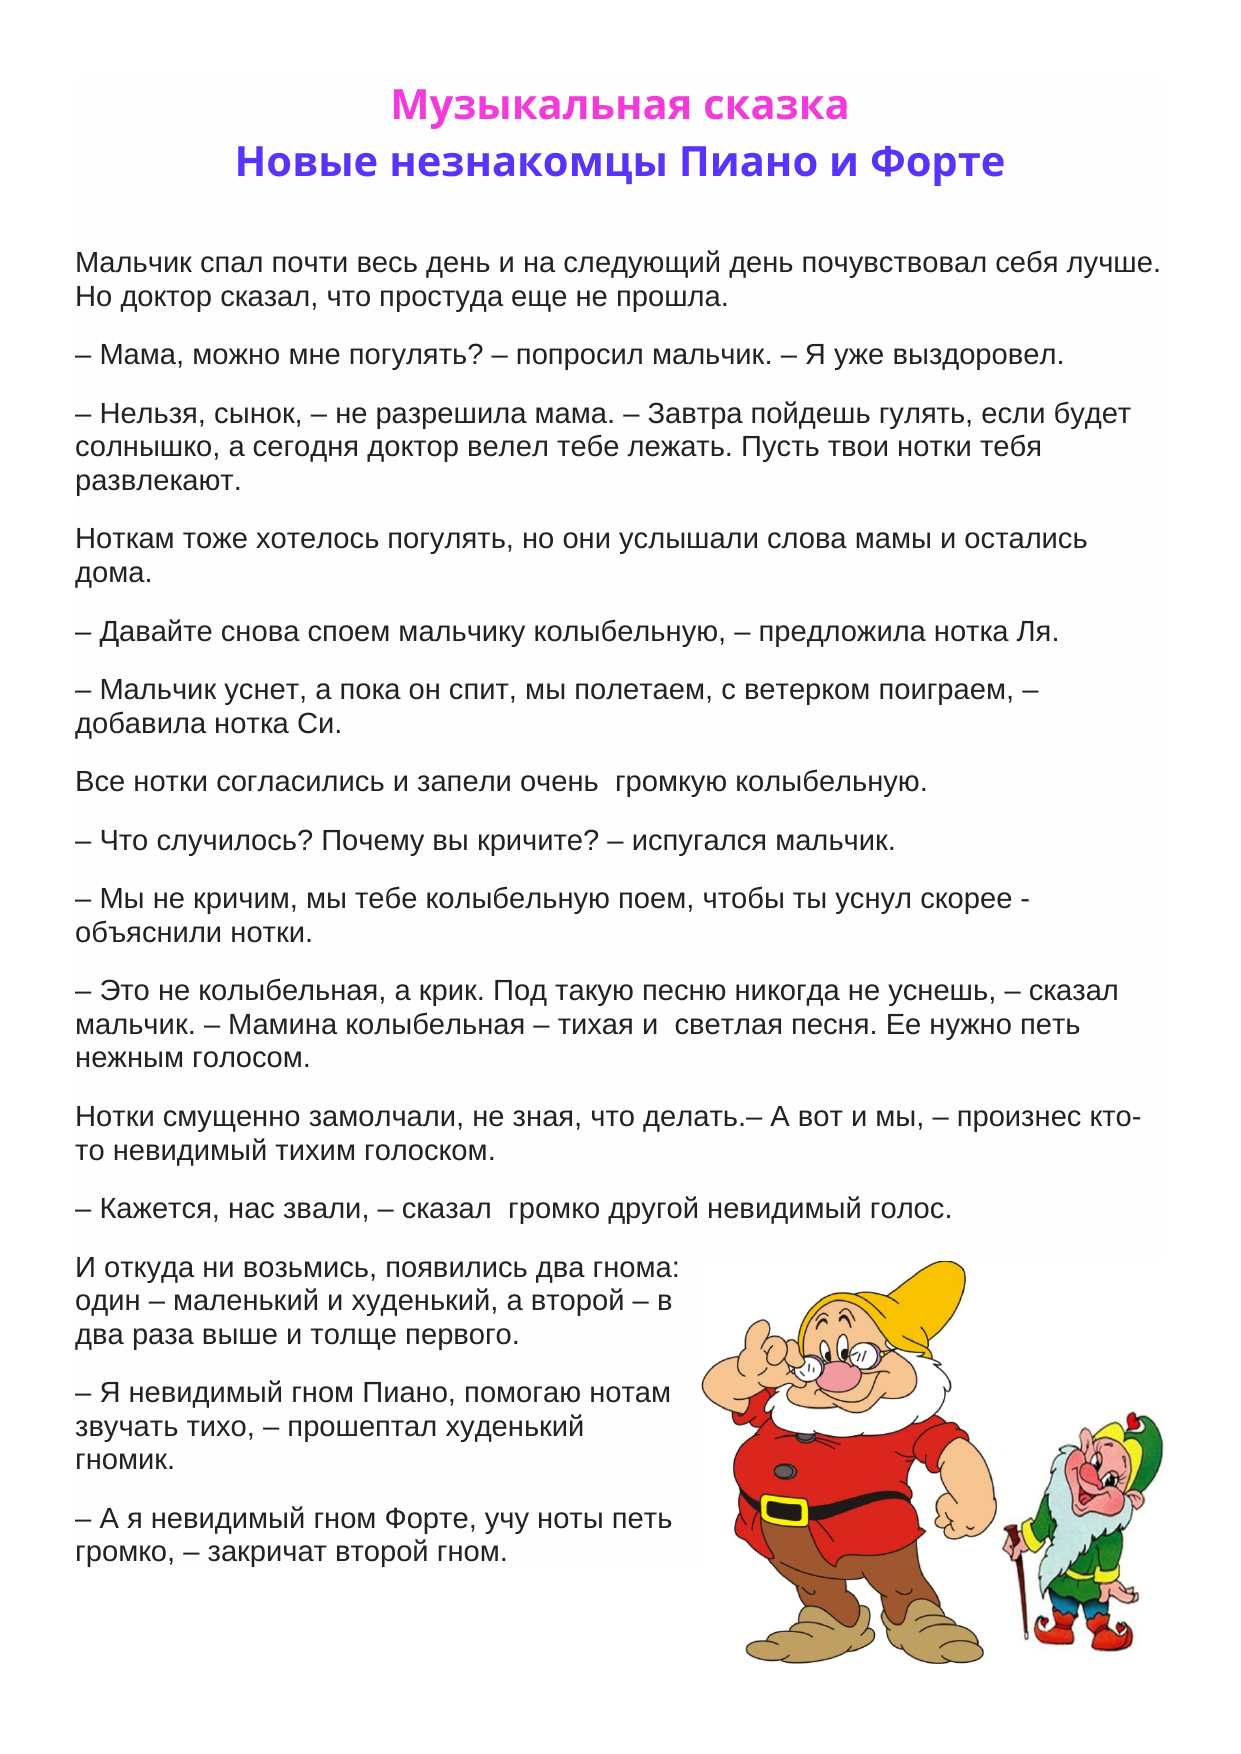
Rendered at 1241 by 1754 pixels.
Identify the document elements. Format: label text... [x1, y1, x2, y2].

text – Кажется, нас звали, – сказал громко другой невидимый голос. [75, 1191, 1165, 1225]
text Нотки смущенно замолчали, не зная, что делать.– А вот и мы, – произнес кто-то невидимый тихим голоском. [75, 1099, 1165, 1166]
text – Давайте снова споем мальчику колыбельную, – предложила нотка Ля. [75, 614, 1165, 647]
text – Нельзя, сынок, – не разрешила мама. – Завтра пойдешь гулять, если будет солнышко, а сегодня доктор велел тебе лежать. Пусть твои нотки тебя развлекают. [75, 396, 1165, 497]
text – Это не колыбельная, а крик. Под такую песню никогда не уснешь, – сказал мальчик. – Мамина колыбельная – тихая и светлая песня. Ее нужно петь нежным голосом. [75, 973, 1165, 1074]
text Все нотки согласились и запели очень громкую колыбельную. [75, 764, 1165, 798]
text Ноткам тоже хотелось погулять, но они услышали слова мамы и остались дома. [75, 522, 1165, 589]
text – Я невидимый гном Пиано, помогаю нотам звучать тихо, – прошептал худенький гномик. [75, 1375, 701, 1476]
text – А я невидимый гном Форте, учу ноты петь громко, – закричат второй гном. [75, 1501, 701, 1568]
text Мальчик спал почти весь день и на следующий день почувствовал себя лучше. Но доктор сказал, что простуда еще не прошла. [75, 245, 1165, 312]
text – Мальчик уснет, а пока он спит, мы полетаем, с ветерком поиграем, – добавила нотка Си. [75, 672, 1165, 739]
text – Мама, можно мне погулять? – попросил мальчик. – Я уже выздоровел. [75, 337, 1165, 371]
text И откуда ни возьмись, появились два гнома: один – маленький и худенький, а второй – в два раза выше и толще первого. [75, 1250, 1165, 1350]
text – Мы не кричим, мы тебе колыбельную поем, чтобы ты уснул скорее - объяснили нотки. [75, 881, 1165, 948]
subtitle Новые незнакомцы Пиано и Форте [75, 132, 1165, 188]
picture [701, 1261, 1171, 1664]
text – Что случилось? Почему вы кричите? – испугался мальчик. [75, 823, 1165, 856]
subtitle Музыкальная сказка [75, 75, 1165, 132]
